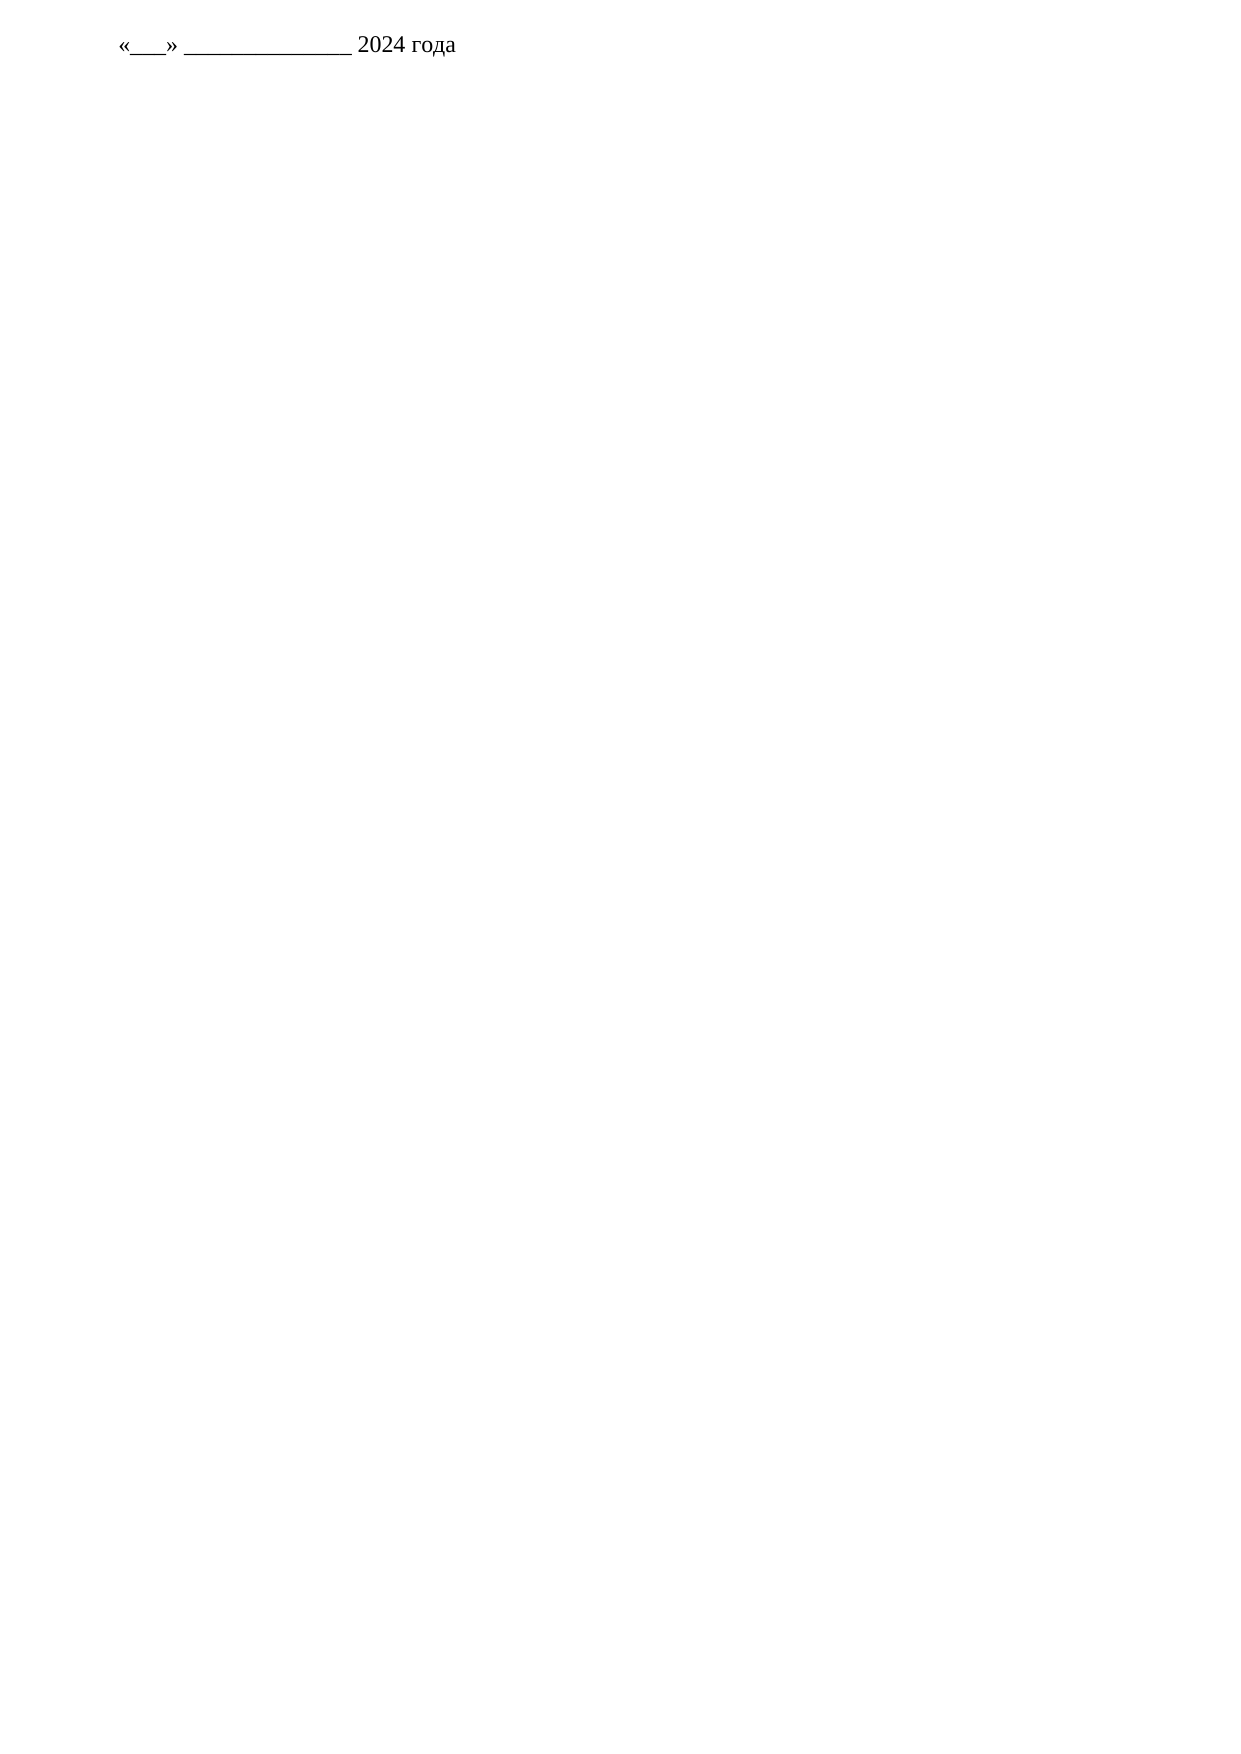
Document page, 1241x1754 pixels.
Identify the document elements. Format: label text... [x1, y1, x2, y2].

text «___» ______________ 2024 года [118, 29, 1152, 57]
